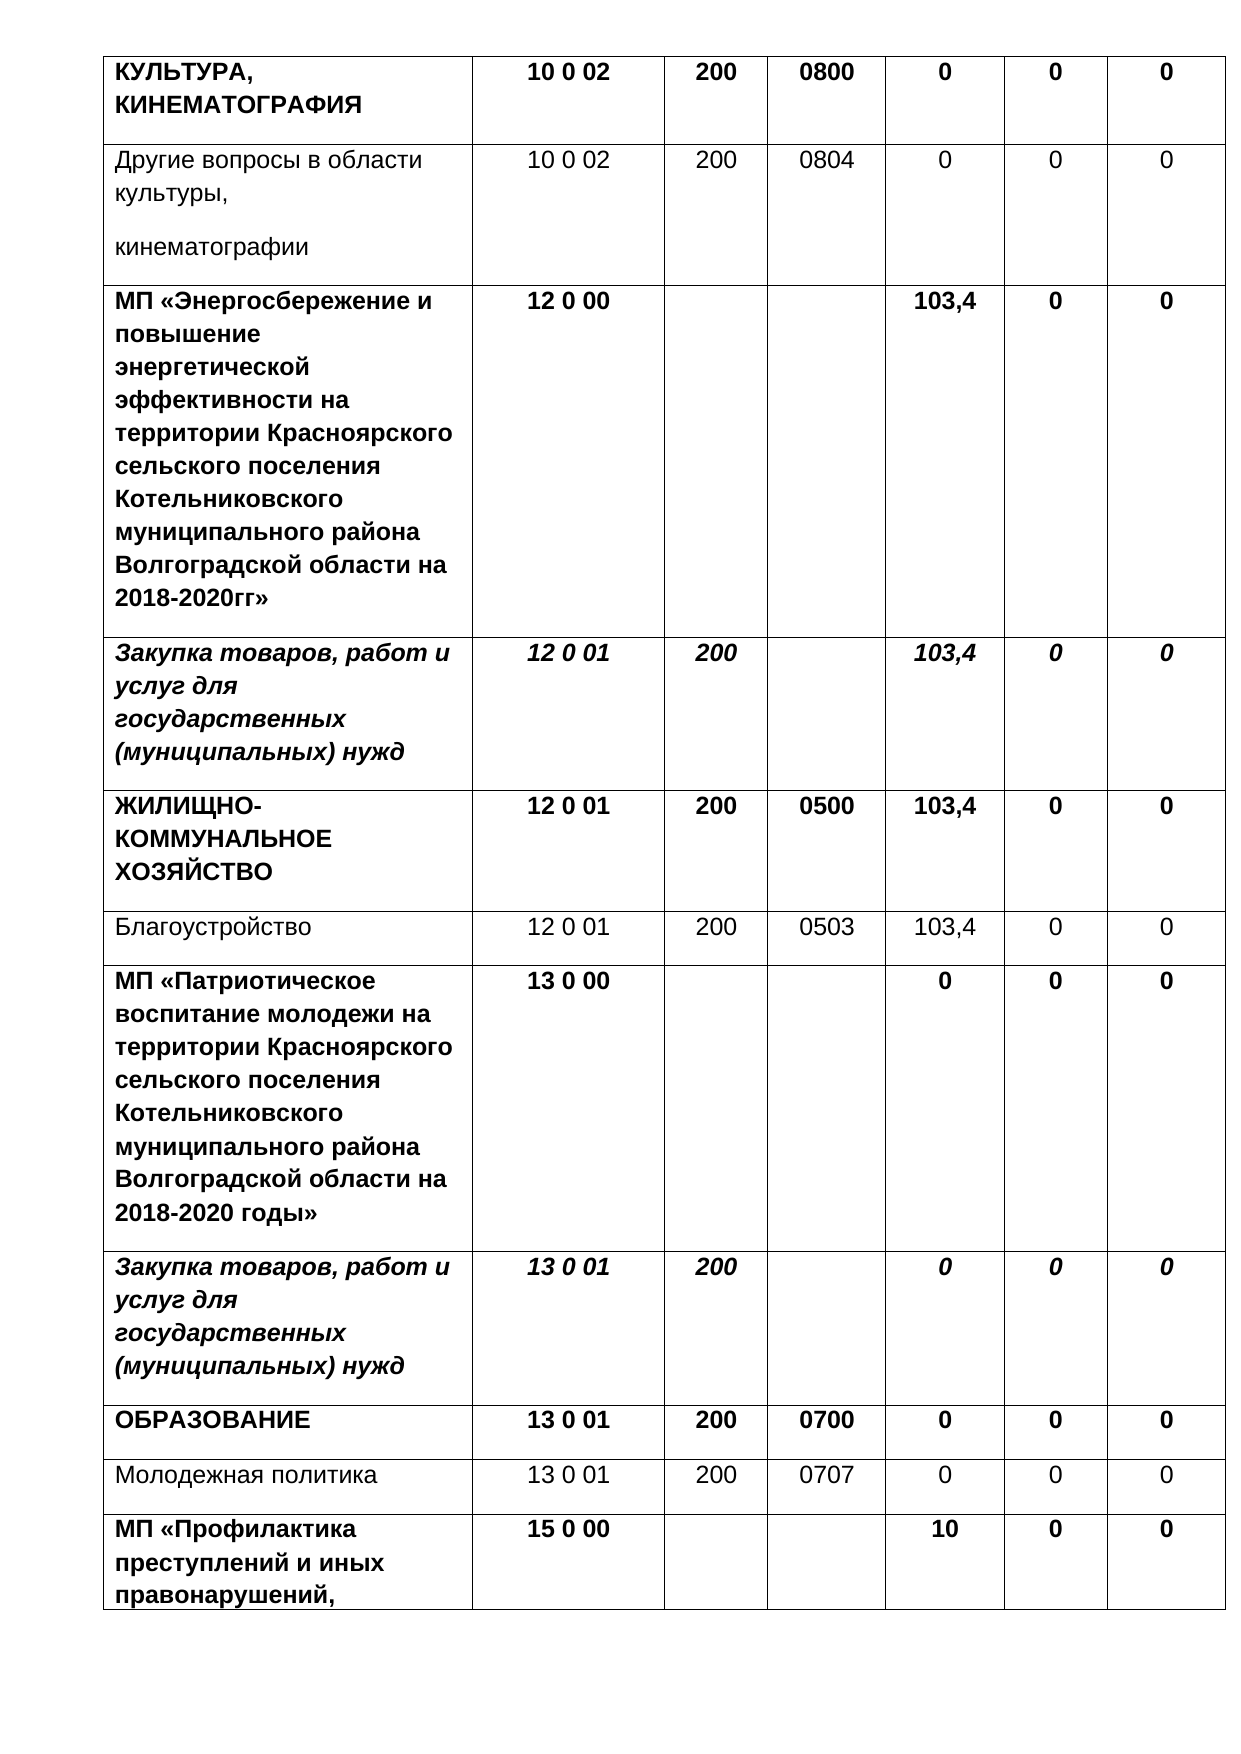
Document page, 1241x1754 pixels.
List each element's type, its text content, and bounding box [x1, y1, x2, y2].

table_cell КУЛЬТУРА, КИНЕМАТОГРАФИЯ [104, 57, 472, 144]
table_cell 0 [886, 57, 1004, 144]
table_cell 0 [1108, 1515, 1225, 1609]
table_cell 0 [1108, 1460, 1225, 1513]
table_cell [665, 966, 767, 1251]
table_cell 200 [665, 1252, 767, 1404]
table_cell 103,4 [886, 912, 1004, 965]
table_cell 0 [1005, 286, 1107, 637]
table_cell Закупка товаров, работ и услуг для государственных (муниципальных) нужд [104, 638, 472, 790]
table_cell 0 [1108, 912, 1225, 965]
table_cell 13 0 00 [473, 966, 664, 1251]
table_cell 200 [665, 57, 767, 144]
table_cell 0 [1005, 791, 1107, 911]
table_cell 0707 [768, 1460, 885, 1513]
table_cell 13 0 01 [473, 1460, 664, 1513]
table_cell 0 [886, 1460, 1004, 1513]
table_cell 200 [665, 912, 767, 965]
table_cell 0800 [768, 57, 885, 144]
table_cell 0804 [768, 145, 885, 285]
table_cell 12 0 01 [473, 912, 664, 965]
table_cell 10 0 02 [473, 145, 664, 285]
table_cell 0 [1108, 286, 1225, 637]
table_cell 0500 [768, 791, 885, 911]
table_cell 12 0 00 [473, 286, 664, 637]
table_cell 0 [1005, 966, 1107, 1251]
table_cell 0 [1108, 966, 1225, 1251]
table_cell [768, 638, 885, 790]
table_cell 0700 [768, 1406, 885, 1459]
table_cell 15 0 00 [473, 1515, 664, 1609]
table_cell 13 0 01 [473, 1406, 664, 1459]
table_cell 0 [1005, 1406, 1107, 1459]
table_cell ОБРАЗОВАНИЕ [104, 1406, 472, 1459]
table_cell 0 [1005, 145, 1107, 285]
table_cell 10 0 02 [473, 57, 664, 144]
table_cell 0 [1108, 1406, 1225, 1459]
table_cell МП «Патриотическое воспитание молодежи на территории Красноярского сельского поселения Котельниковского муниципального района Волгоградской области на 2018-2020 годы» [104, 966, 472, 1251]
table_cell 0503 [768, 912, 885, 965]
table_cell Молодежная политика [104, 1460, 472, 1513]
table_cell 200 [665, 145, 767, 285]
table_cell 0 [886, 145, 1004, 285]
table_cell 0 [886, 1406, 1004, 1459]
table_cell 200 [665, 1460, 767, 1513]
table_cell 0 [1005, 912, 1107, 965]
table_cell [768, 1252, 885, 1404]
table_cell МП «Энергосбережение и повышение энергетической эффективности на территории Красноярского сельского поселения Котельниковского муниципального района Волгоградской области на 2018-2020гг» [104, 286, 472, 637]
table_cell [768, 1515, 885, 1609]
table_cell [768, 966, 885, 1251]
table_cell 10 [886, 1515, 1004, 1609]
table_cell 0 [1005, 1515, 1107, 1609]
table_cell 200 [665, 1406, 767, 1459]
table_cell 200 [665, 638, 767, 790]
table_cell [768, 286, 885, 637]
table_cell [665, 1515, 767, 1609]
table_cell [104, 1515, 472, 1609]
table_cell 0 [886, 1252, 1004, 1404]
table_cell 0 [1005, 1252, 1107, 1404]
table_cell [665, 286, 767, 637]
table_cell 0 [886, 966, 1004, 1251]
table_cell 200 [665, 791, 767, 911]
table_cell 12 0 01 [473, 791, 664, 911]
table_cell 0 [1108, 145, 1225, 285]
table_cell Благоустройство [104, 912, 472, 965]
table_cell 0 [1108, 1252, 1225, 1404]
table_cell 103,4 [886, 791, 1004, 911]
table_cell 13 0 01 [473, 1252, 664, 1404]
table_cell 0 [1108, 791, 1225, 911]
table_cell 103,4 [886, 638, 1004, 790]
table_cell 0 [1005, 57, 1107, 144]
table_cell 103,4 [886, 286, 1004, 637]
table_cell Другие вопросы в области культуры, кинематографии [104, 145, 472, 285]
table_cell ЖИЛИЩНО-КОММУНАЛЬНОЕ ХОЗЯЙСТВО [104, 791, 472, 911]
table_cell 0 [1005, 638, 1107, 790]
table_cell 0 [1108, 638, 1225, 790]
table_cell Закупка товаров, работ и услуг для государственных (муниципальных) нужд [104, 1252, 472, 1404]
table_cell 12 0 01 [473, 638, 664, 790]
table_cell 0 [1005, 1460, 1107, 1513]
table_cell 0 [1108, 57, 1225, 144]
